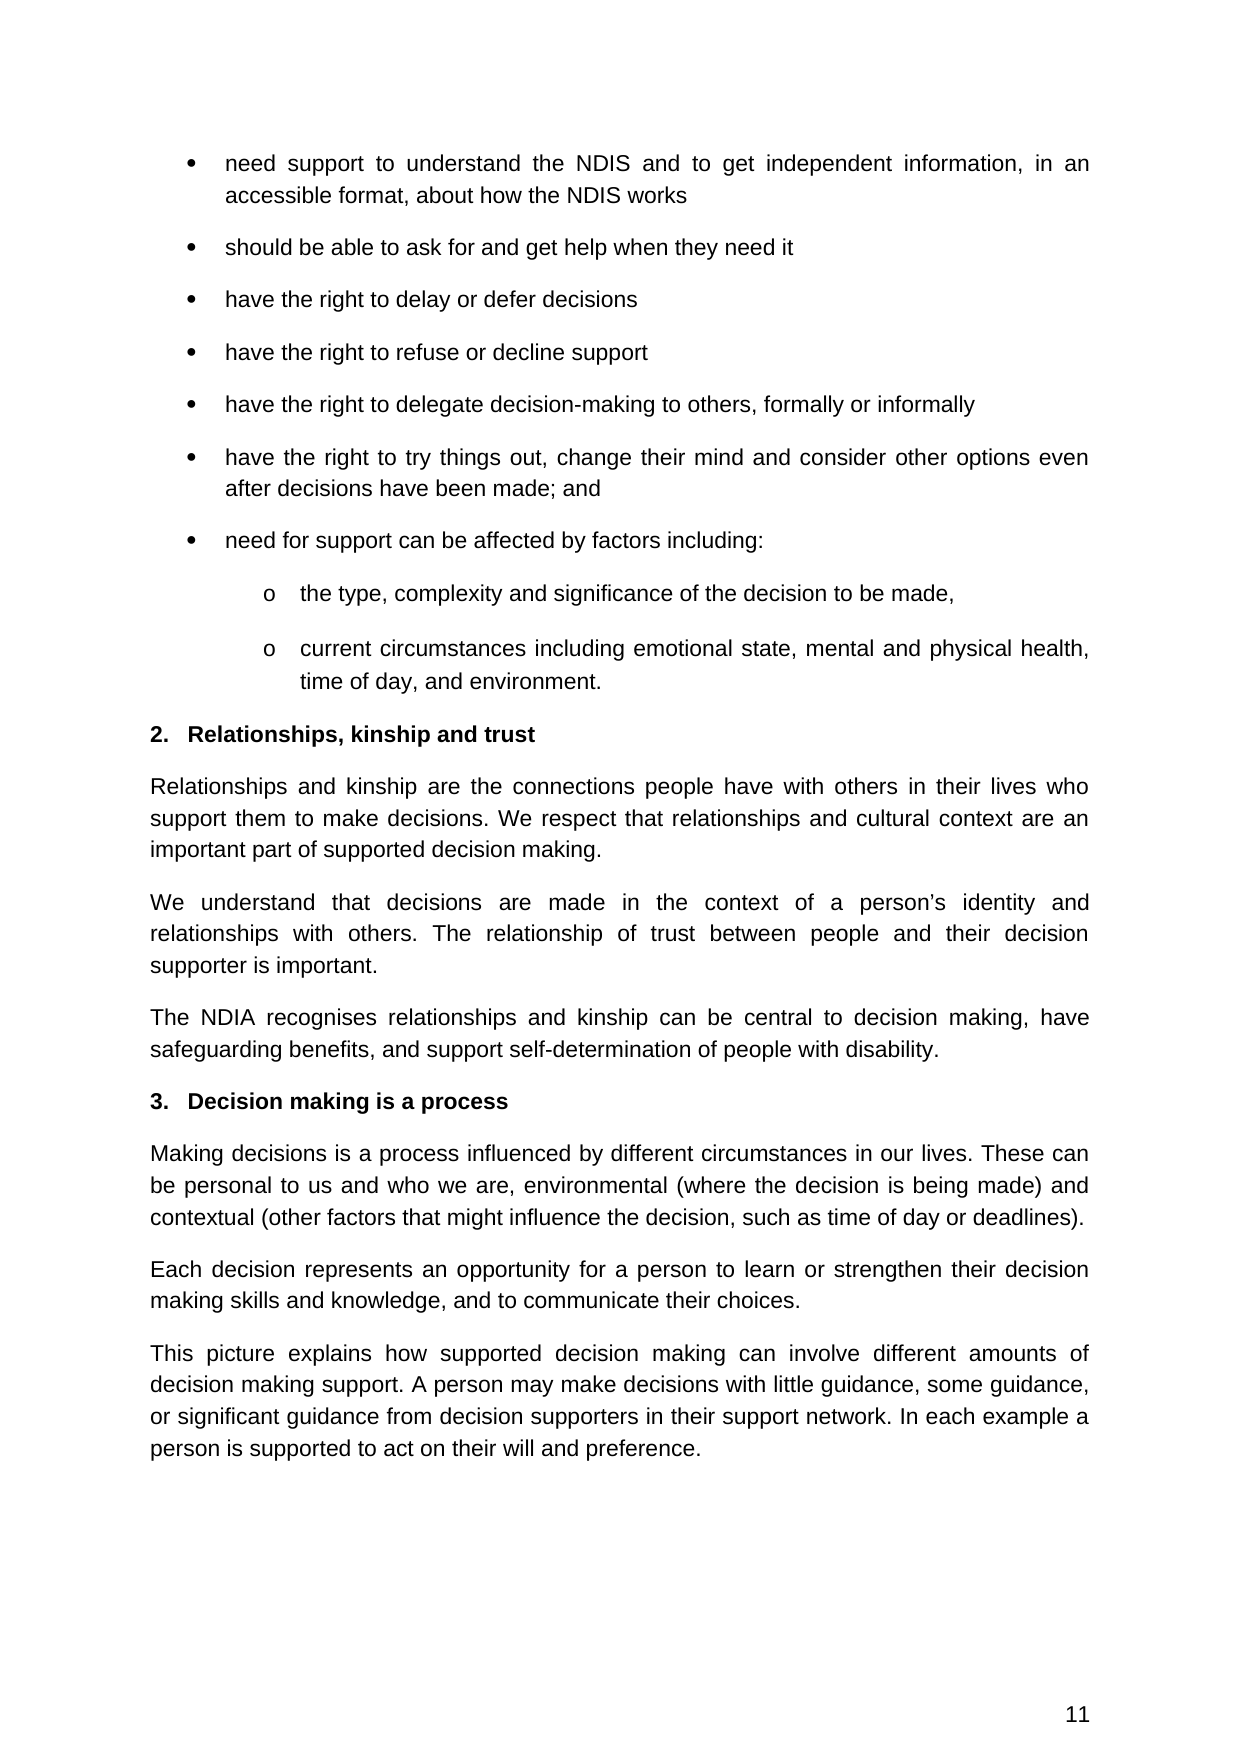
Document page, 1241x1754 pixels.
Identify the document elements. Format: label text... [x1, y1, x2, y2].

text This picture explains how supported decision making can involve different amounts of decision making support. A person may make decisions with little guidance, some guidance, or significant guidance from decision supporters in their support network. In each example a person is supported to act on their will and preference. [150, 1340, 1090, 1461]
list The NDIA recognises relationships and kinship can be central to decision making, have safeguarding benefits, and support self-determination of people with disability. [150, 1004, 1090, 1062]
list need for support can be affected by factors including: [187, 527, 1090, 554]
list need support to understand the NDIS and to get independent information, in an accessible format, about how the NDIS works [187, 150, 1090, 208]
text Making decisions is a process influenced by different circumstances in our lives. These can be personal to us and who we are, environmental (where the decision is being made) and contextual (other factors that might influence the decision, such as time of day or deadlines). [150, 1140, 1090, 1230]
list have the right to delegate decision-making to others, formally or informally [187, 391, 1090, 417]
list Decision making is a process [150, 1088, 1090, 1114]
list have the right to try things out, change their mind and consider other options even after decisions have been made; and [187, 443, 1090, 501]
list Relationships, kinship and trust [150, 721, 1090, 747]
text We understand that decisions are made in the context of a person’s identity and relationships with others. The relationship of trust between people and their decision supporter is important. [150, 888, 1090, 978]
list should be able to ask for and get help when they need it [187, 234, 1090, 260]
text Each decision represents an opportunity for a person to learn or strengthen their decision making skills and knowledge, and to communicate their choices. [150, 1256, 1090, 1314]
list have the right to delay or defer decisions [187, 286, 1090, 313]
text Relationships and kinship are the connections people have with others in their lives who support them to make decisions. We respect that relationships and cultural context are an important part of supported decision making. [150, 773, 1090, 862]
list current circumstances including emotional state, mental and physical health, time of day, and environment. [262, 635, 1090, 694]
list the type, complexity and significance of the decision to be made, [262, 580, 1090, 608]
list have the right to refuse or decline support [187, 339, 1090, 365]
